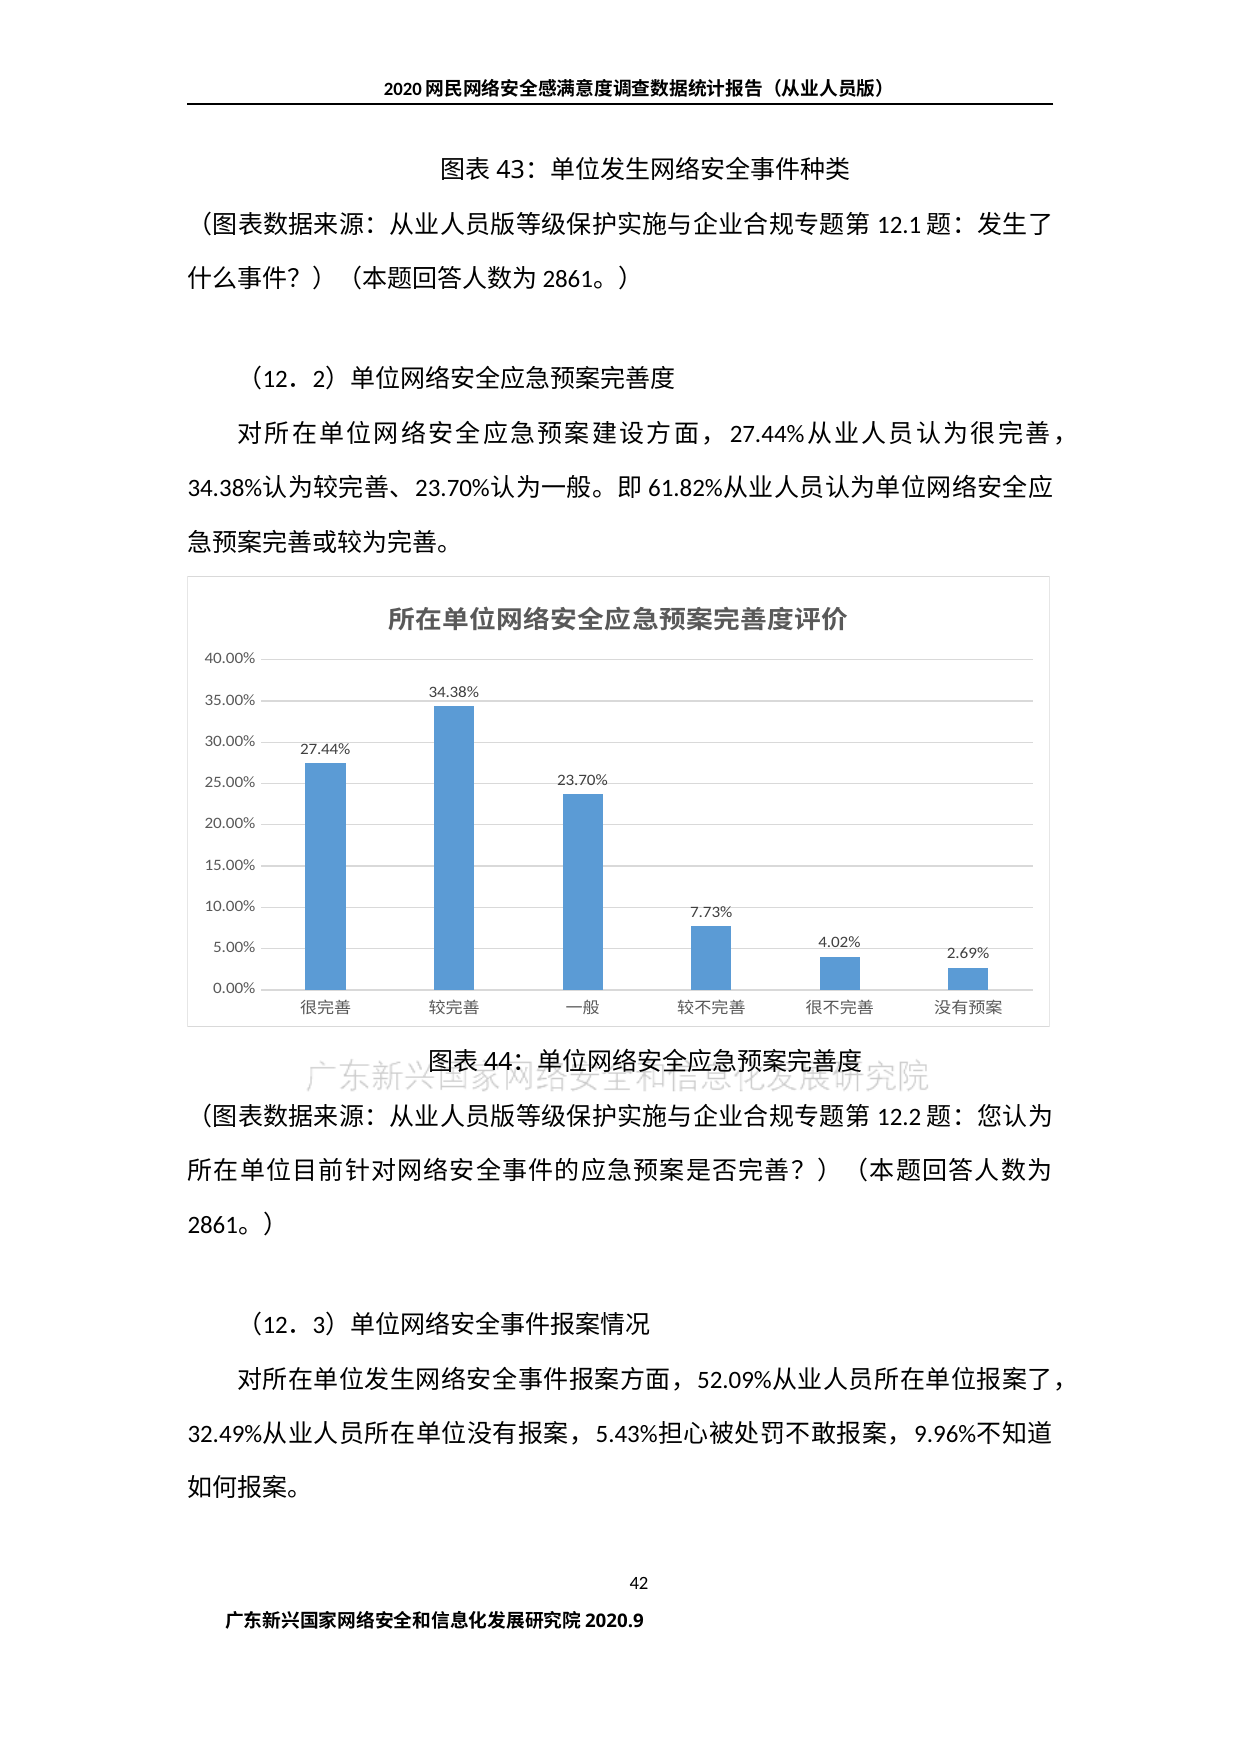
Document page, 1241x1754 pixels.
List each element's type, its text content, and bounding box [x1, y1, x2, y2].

text 图表 44：单位网络安全应急预案完善度 [187, 1042, 1053, 1078]
text （图表数据来源：从业人员版等级保护实施与企业合规专题第12.1题：发生了什么事件？）（本题回答人数为2861。） [187, 204, 1053, 295]
text 对所在单位发生网络安全事件报案方面，52.09%从业人员所在单位报案了，32.49%从业人员所在单位没有报案，5.43%担心被处罚不敢报案，9.96%不知道如何报案。 [187, 1359, 1053, 1504]
text 图表 43：单位发生网络安全事件种类 [187, 150, 1053, 186]
text 对所在单位网络安全应急预案建设方面，27.44%从业人员认为很完善，34.38%认为较完善、23.70%认为一般。即61.82%从业人员认为单位网络安全应急预案完善或较为完善。 [187, 413, 1053, 558]
text （12．3）单位网络安全事件报案情况 [187, 1305, 1053, 1341]
text （12．2）单位网络安全应急预案完善度 [187, 359, 1053, 395]
text （图表数据来源：从业人员版等级保护实施与企业合规专题第12.2题：您认为所在单位目前针对网络安全事件的应急预案是否完善？）（本题回答人数为2861。） [187, 1096, 1053, 1241]
